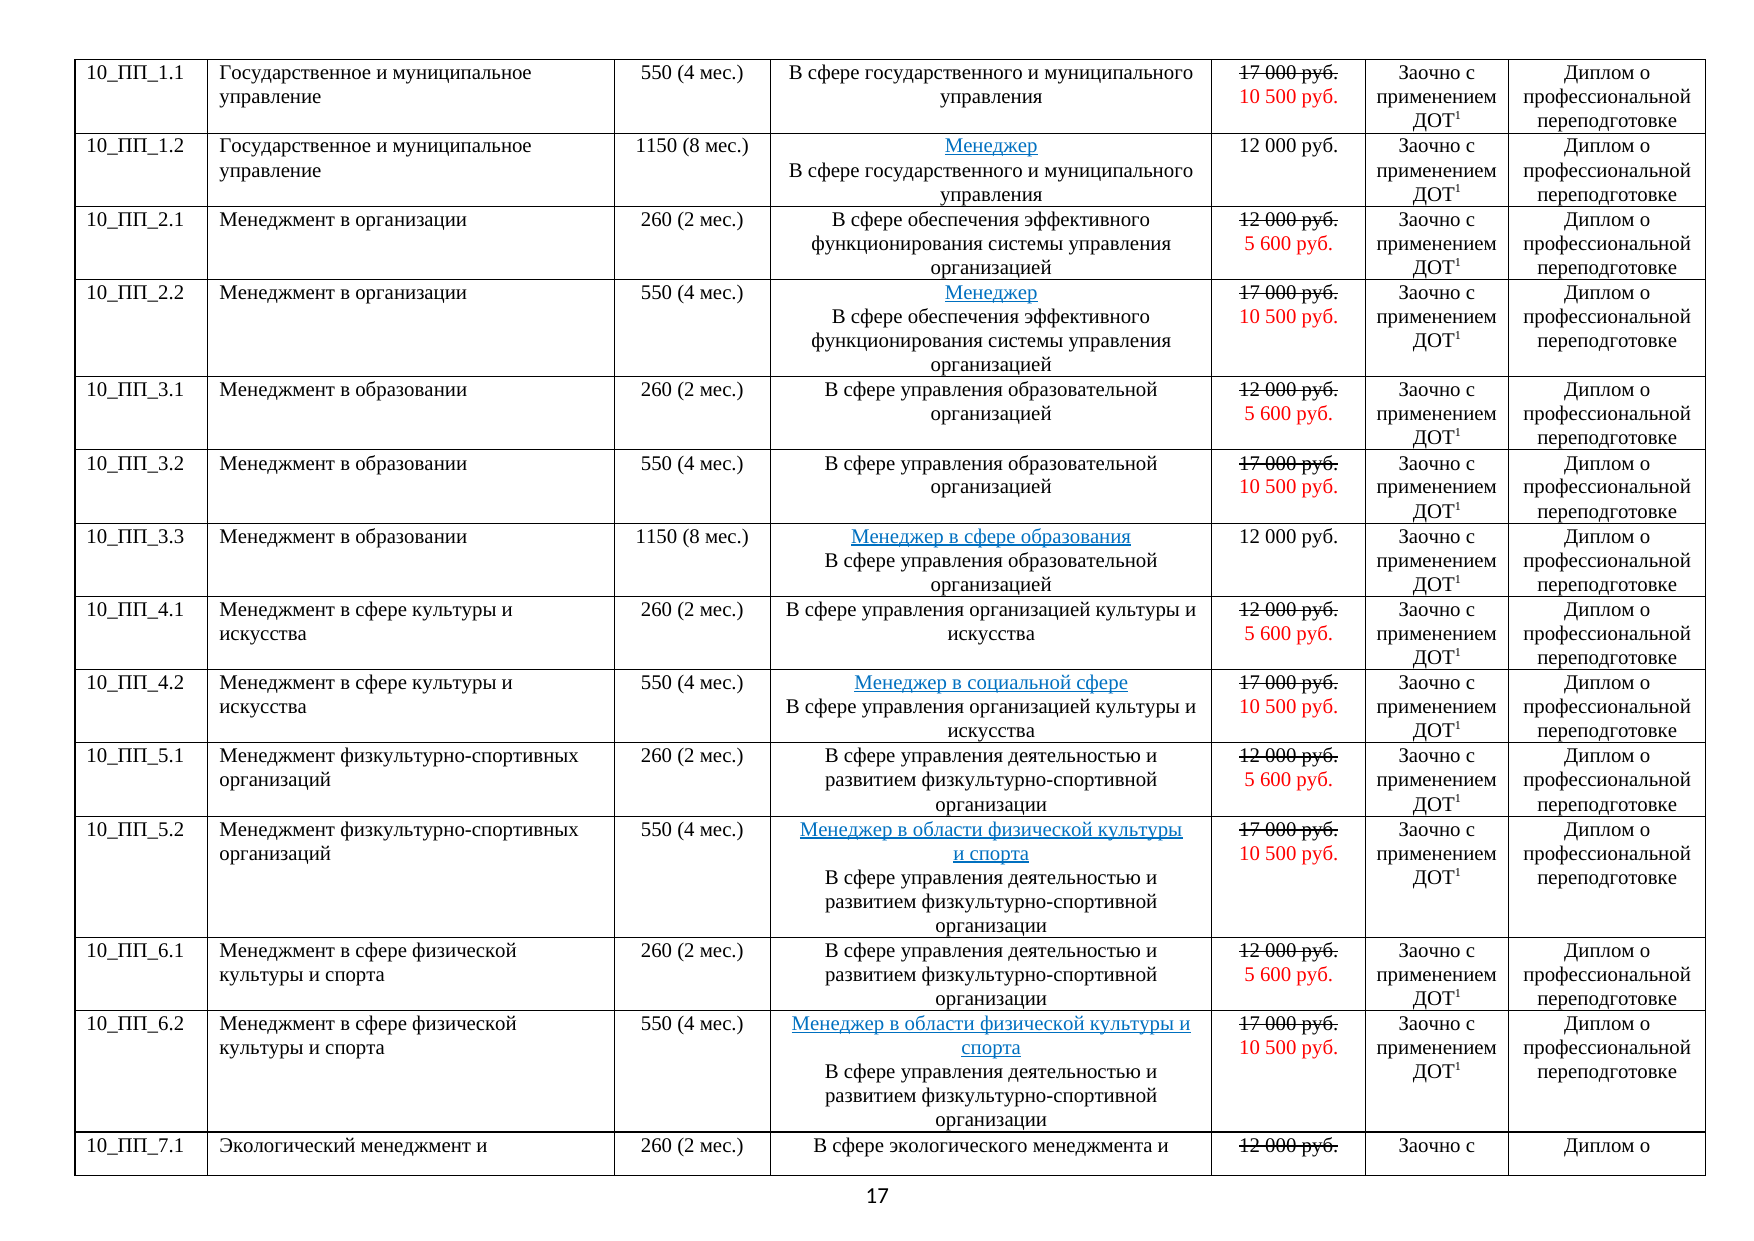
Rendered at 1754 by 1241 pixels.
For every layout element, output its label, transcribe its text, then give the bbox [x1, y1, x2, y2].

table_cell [1509, 1133, 1705, 1175]
table_cell 550 (4 мес.) [615, 60, 770, 132]
table_cell Заочно с применением ДОТ1 [1366, 817, 1508, 937]
table_cell Менеджмент в образовании [208, 450, 614, 523]
table_cell 10_ПП_6.2 [76, 1011, 207, 1131]
table_cell 10_ПП_1.2 [76, 134, 207, 206]
table_cell 17 000 руб. 10 500 руб. [1212, 817, 1365, 937]
table_cell 10_ПП_6.1 [76, 938, 207, 1010]
table_cell Диплом о профессиональной переподготовке [1509, 377, 1705, 449]
table_cell Диплом о профессиональной переподготовке [1509, 1011, 1705, 1131]
table_cell Заочно с применением ДОТ1 [1366, 207, 1508, 279]
table_cell 17 000 руб. 10 500 руб. [1212, 280, 1365, 376]
table_cell 260 (2 мес.) [615, 207, 770, 279]
table_cell В сфере управления деятельностью и развитием физкультурно-спортивной организации [771, 938, 1211, 1010]
table_cell Заочно с применением ДОТ1 [1366, 1011, 1508, 1131]
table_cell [1366, 1133, 1508, 1175]
table_cell 10_ПП_3.2 [76, 450, 207, 523]
table_cell Диплом о профессиональной переподготовке [1509, 450, 1705, 523]
table_cell 12 000 руб. 5 600 руб. [1212, 207, 1365, 279]
table_cell 10_ПП_3.1 [76, 377, 207, 449]
table_cell Менеджмент в образовании [208, 377, 614, 449]
table_cell Заочно с применением ДОТ1 [1366, 938, 1508, 1010]
table_cell В сфере управления деятельностью и развитием физкультурно-спортивной организации [771, 743, 1211, 816]
table_cell Менеджмент в сфере физической культуры и спорта [208, 1011, 614, 1131]
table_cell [771, 1133, 1211, 1175]
table_cell Менеджер в сфере образования В сфере управления образовательной организацией [771, 524, 1211, 596]
table_cell 1150 (8 мес.) [615, 134, 770, 206]
table_cell Менеджмент в сфере культуры и искусства [208, 597, 614, 669]
table_cell 10_ПП_5.1 [76, 743, 207, 816]
table_cell 550 (4 мес.) [615, 817, 770, 937]
table_cell 550 (4 мес.) [615, 1011, 770, 1131]
table_cell Менеджмент в образовании [208, 524, 614, 596]
table_cell Диплом о профессиональной переподготовке [1509, 670, 1705, 742]
table_cell 260 (2 мес.) [615, 938, 770, 1010]
table_cell 550 (4 мес.) [615, 670, 770, 742]
table_cell Заочно с применением ДОТ1 [1366, 524, 1508, 596]
table_cell 17 000 руб. 10 500 руб. [1212, 450, 1365, 523]
table_cell Диплом о профессиональной переподготовке [1509, 134, 1705, 206]
table_cell Заочно с применением ДОТ1 [1366, 134, 1508, 206]
table_cell Диплом о профессиональной переподготовке [1509, 938, 1705, 1010]
table_cell Менеджмент в сфере культуры и искусства [208, 670, 614, 742]
table_cell Менеджмент в организации [208, 280, 614, 376]
table_cell 12 000 руб. 5 600 руб. [1212, 938, 1365, 1010]
table_cell 10_ПП_2.2 [76, 280, 207, 376]
table_cell Менеджмент физкультурно-спортивных организаций [208, 817, 614, 937]
table_cell Диплом о профессиональной переподготовке [1509, 280, 1705, 376]
table_cell 260 (2 мес.) [615, 1133, 770, 1175]
table_cell Менеджер в социальной сфере В сфере управления организацией культуры и искусства [771, 670, 1211, 742]
table_cell 10_ПП_1.1 [76, 60, 207, 132]
table_cell Государственное и муниципальное управление [208, 60, 614, 132]
table_cell В сфере управления организацией культуры и искусства [771, 597, 1211, 669]
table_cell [1212, 1133, 1365, 1175]
table_cell 12 000 руб. 5 600 руб. [1212, 597, 1365, 669]
table_cell 550 (4 мес.) [615, 450, 770, 523]
table_cell Менеджер в области физической культуры и спорта В сфере управления деятельностью и развитием физкультурно-спортивной организации [771, 1011, 1211, 1131]
table_cell 10_ПП_5.2 [76, 817, 207, 937]
table_cell 12 000 руб. [1212, 524, 1365, 596]
table_cell 260 (2 мес.) [615, 597, 770, 669]
table_cell В сфере управления образовательной организацией [771, 377, 1211, 449]
table_cell 10_ПП_4.1 [76, 597, 207, 669]
table_cell Диплом о профессиональной переподготовке [1509, 524, 1705, 596]
table_cell В сфере обеспечения эффективного функционирования системы управления организацией [771, 207, 1211, 279]
table_cell 10_ПП_3.3 [76, 524, 207, 596]
table_cell 260 (2 мес.) [615, 743, 770, 816]
table_cell Диплом о профессиональной переподготовке [1509, 597, 1705, 669]
table_cell Диплом о профессиональной переподготовке [1509, 817, 1705, 937]
table_cell В сфере управления образовательной организацией [771, 450, 1211, 523]
table_cell 10_ПП_4.2 [76, 670, 207, 742]
table_cell В сфере государственного и муниципального управления [771, 60, 1211, 132]
table_cell 17 000 руб. 10 500 руб. [1212, 1011, 1365, 1131]
table_cell Заочно с применением ДОТ1 [1366, 597, 1508, 669]
table_cell Менеджмент в сфере физической культуры и спорта [208, 938, 614, 1010]
table_cell Диплом о профессиональной переподготовке [1509, 743, 1705, 816]
table_cell 12 000 руб. 5 600 руб. [1212, 377, 1365, 449]
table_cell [208, 1133, 614, 1175]
table_cell Заочно с применением ДОТ1 [1366, 670, 1508, 742]
table_cell Менеджер В сфере обеспечения эффективного функционирования системы управления организацией [771, 280, 1211, 376]
table_cell Диплом о профессиональной переподготовке [1509, 207, 1705, 279]
table_cell 260 (2 мес.) [615, 377, 770, 449]
table_cell Заочно с применением ДОТ1 [1366, 60, 1508, 132]
table_cell 10_ПП_7.1 [76, 1133, 207, 1175]
table_cell 12 000 руб. 5 600 руб. [1212, 743, 1365, 816]
table_cell 17 000 руб. 10 500 руб. [1212, 670, 1365, 742]
table_cell 550 (4 мес.) [615, 280, 770, 376]
table_cell Заочно с применением ДОТ1 [1366, 377, 1508, 449]
table_cell 12 000 руб. [1212, 134, 1365, 206]
table_cell Менеджер В сфере государственного и муниципального управления [771, 134, 1211, 206]
table_cell 10_ПП_2.1 [76, 207, 207, 279]
table_cell Заочно с применением ДОТ1 [1366, 280, 1508, 376]
table_cell Государственное и муниципальное управление [208, 134, 614, 206]
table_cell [1509, 60, 1705, 132]
table_cell 17 000 руб. 10 500 руб. [1212, 60, 1365, 132]
table_cell Менеджмент физкультурно-спортивных организаций [208, 743, 614, 816]
table_cell Менеджер в области физической культуры и спорта В сфере управления деятельностью и развитием физкультурно-спортивной организации [771, 817, 1211, 937]
table_cell Менеджмент в организации [208, 207, 614, 279]
table_cell Заочно с применением ДОТ1 [1366, 743, 1508, 816]
table_cell 1150 (8 мес.) [615, 524, 770, 596]
table_cell Заочно с применением ДОТ1 [1366, 450, 1508, 523]
